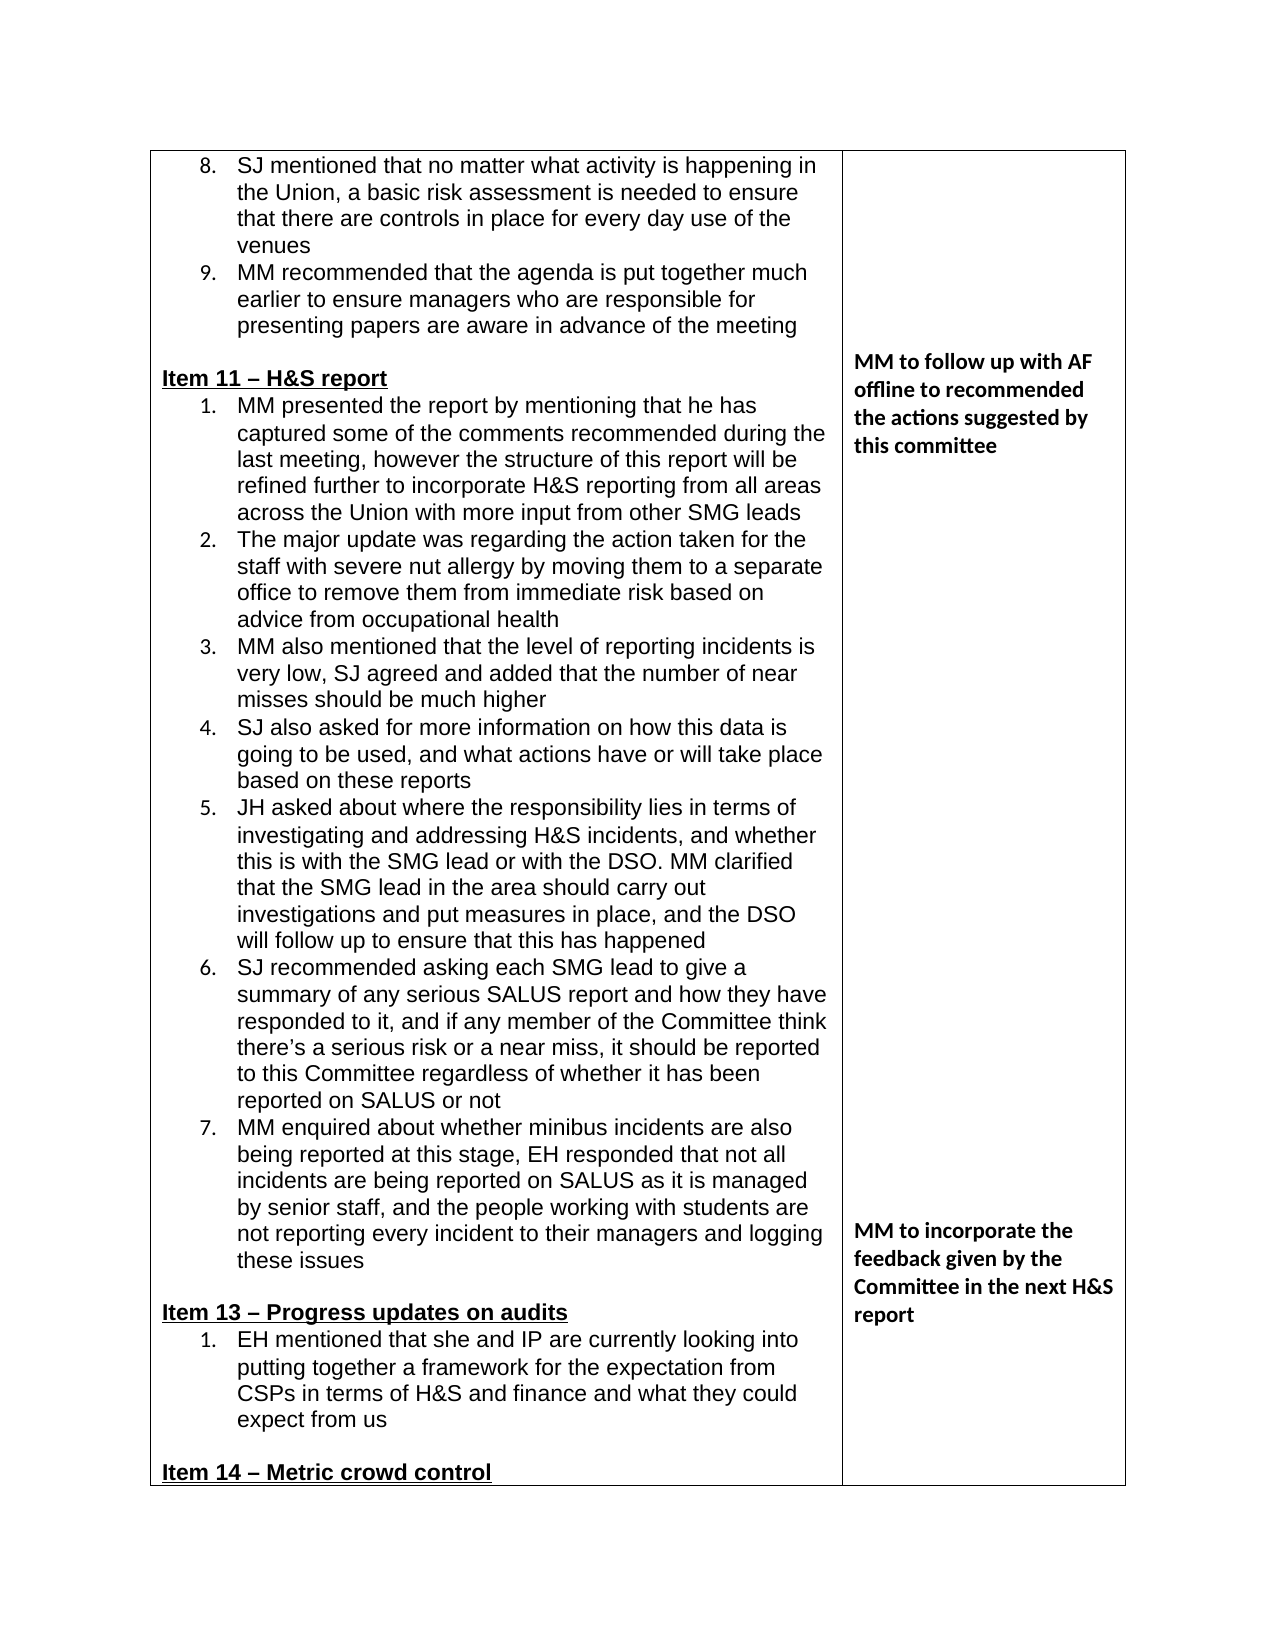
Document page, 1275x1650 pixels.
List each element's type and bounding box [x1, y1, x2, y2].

table_header [151, 151, 842, 1485]
table_header [843, 151, 1125, 1485]
